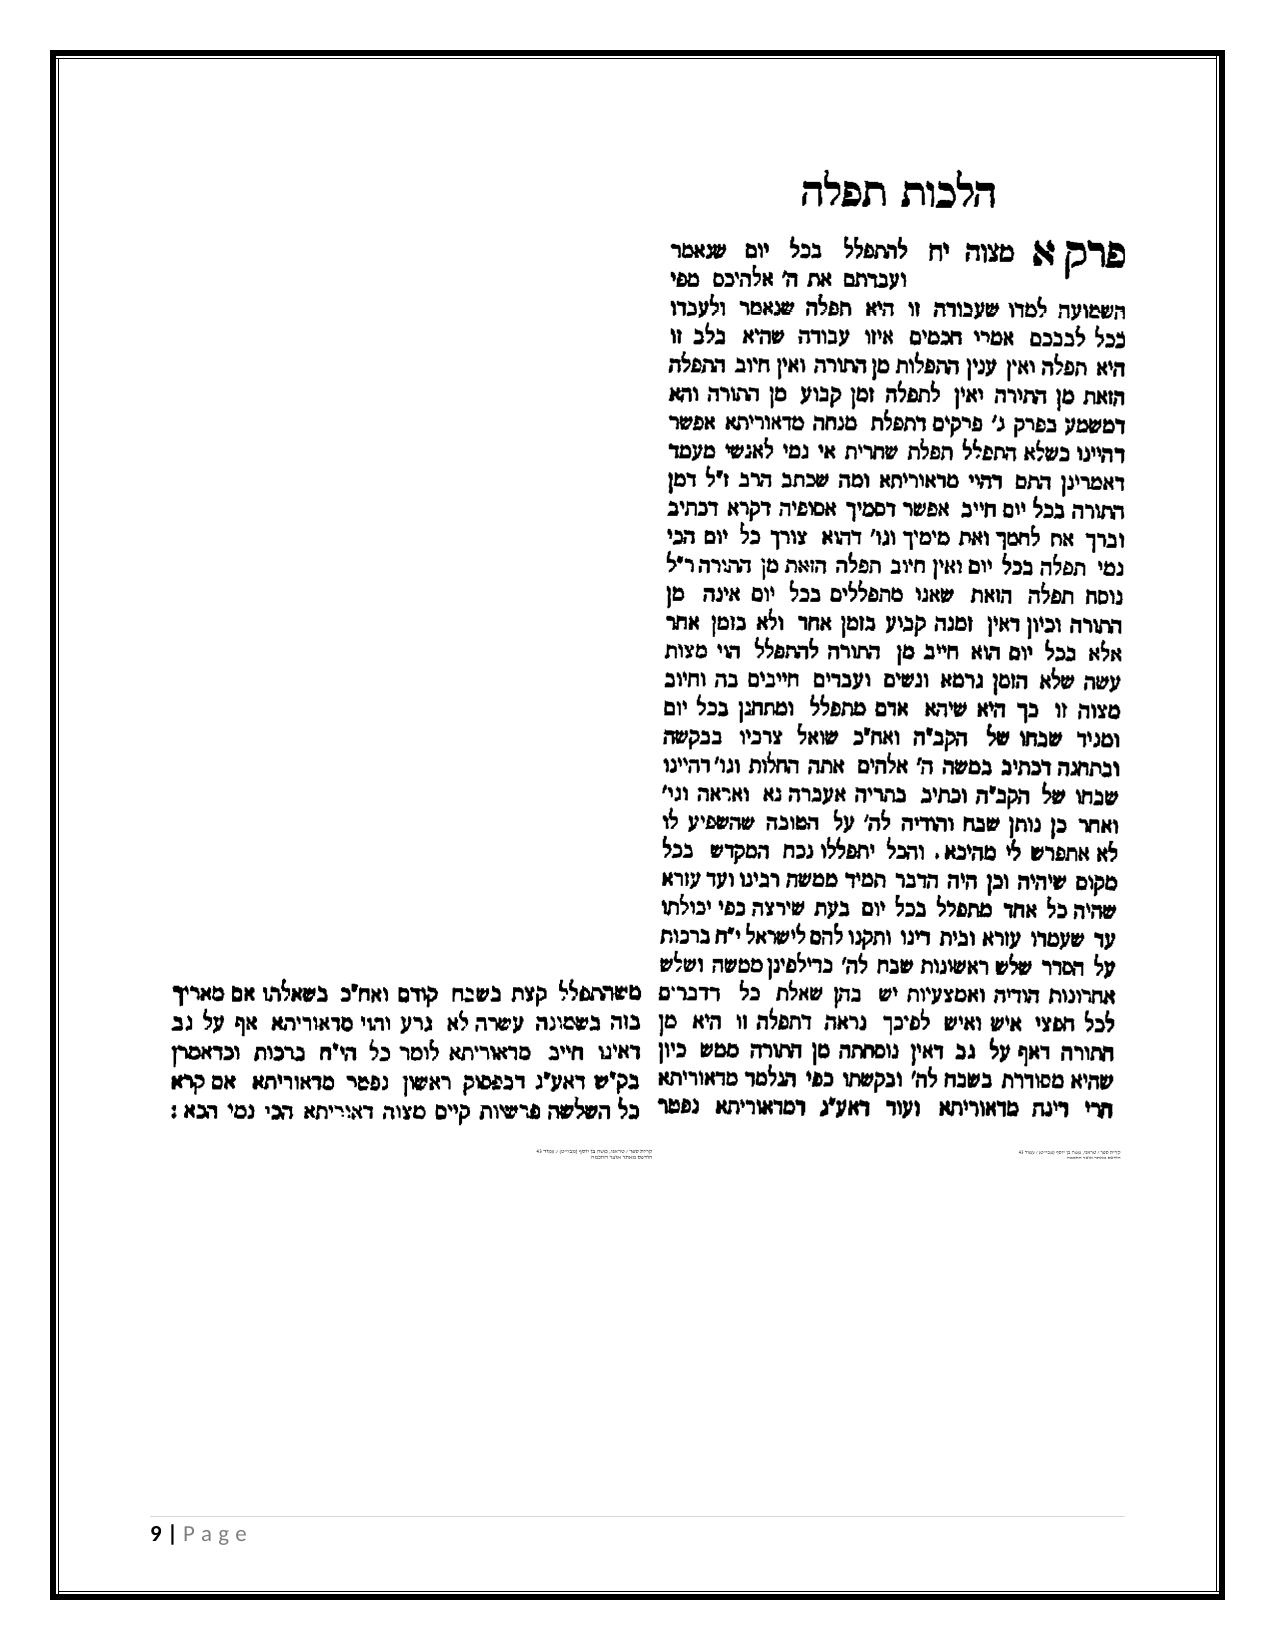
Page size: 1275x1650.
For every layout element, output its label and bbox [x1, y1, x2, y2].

picture [155, 150, 1125, 1159]
